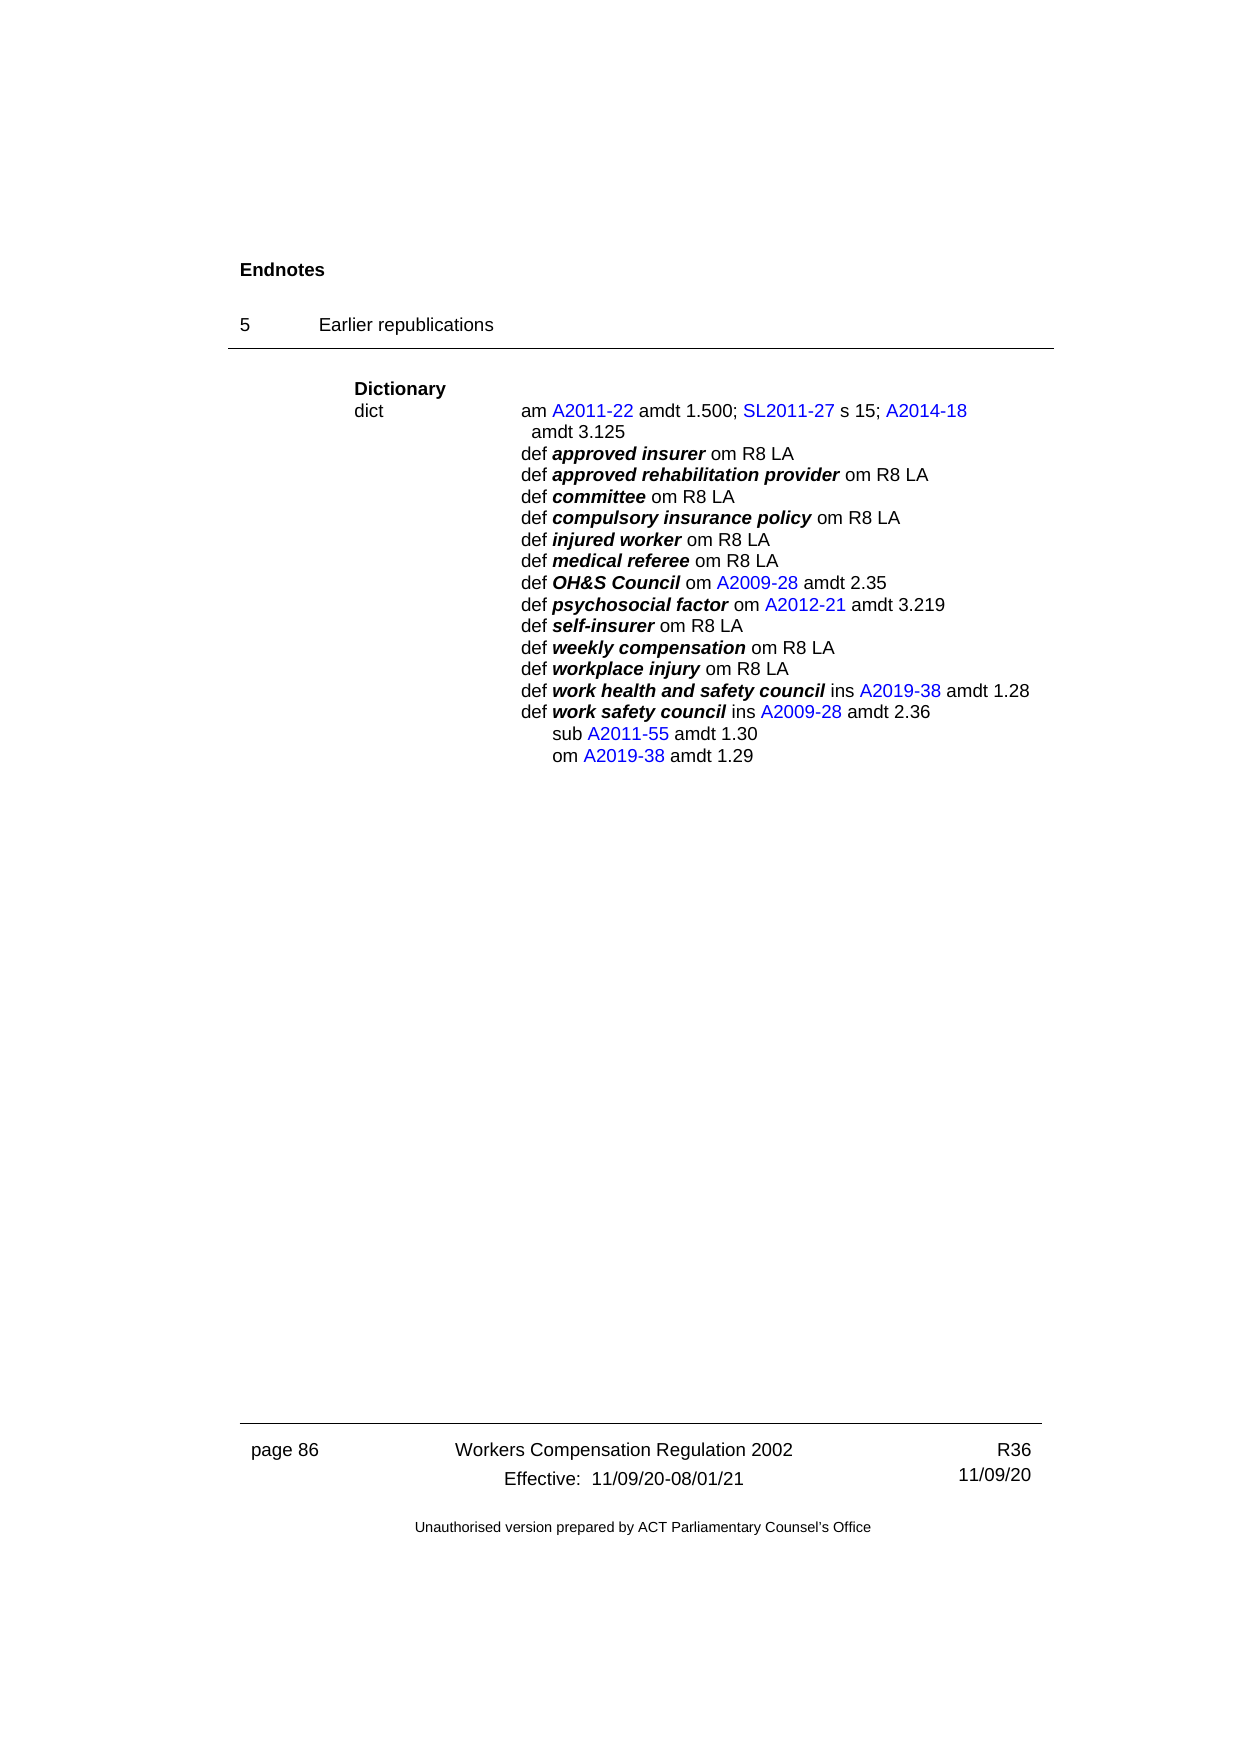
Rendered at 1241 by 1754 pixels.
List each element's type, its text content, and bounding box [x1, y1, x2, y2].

text def approved rehabilitation provider om R8 LA [354, 464, 1042, 486]
text def psychosocial factor om A2012-21 amdt 3.219 [354, 593, 1042, 615]
text def approved insurer om R8 LA [354, 442, 1042, 464]
text def weekly compensation om R8 LA [354, 637, 1042, 658]
text Dictionary [354, 378, 1042, 399]
text def injured worker om R8 LA [354, 529, 1042, 550]
text sub A2011-55 amdt 1.30 [354, 723, 1042, 744]
text def workplace injury om R8 LA [354, 658, 1042, 680]
text def committee om R8 LA [354, 486, 1042, 507]
text om A2019-38 amdt 1.29 [354, 744, 1042, 766]
text def medical referee om R8 LA [354, 550, 1042, 572]
text def compulsory insurance policy om R8 LA [354, 507, 1042, 529]
text def work health and safety council ins A2019-38 amdt 1.28 [354, 680, 1042, 701]
text def work safety council ins A2009-28 amdt 2.36 [354, 701, 1042, 723]
text def OH&S Council om A2009-28 amdt 2.35 [354, 572, 1042, 593]
text dict am A2011-22 amdt 1.500; SL2011-27 s 15; A2014-18 amdt 3.125 [354, 399, 1042, 442]
text def self-insurer om R8 LA [354, 615, 1042, 637]
